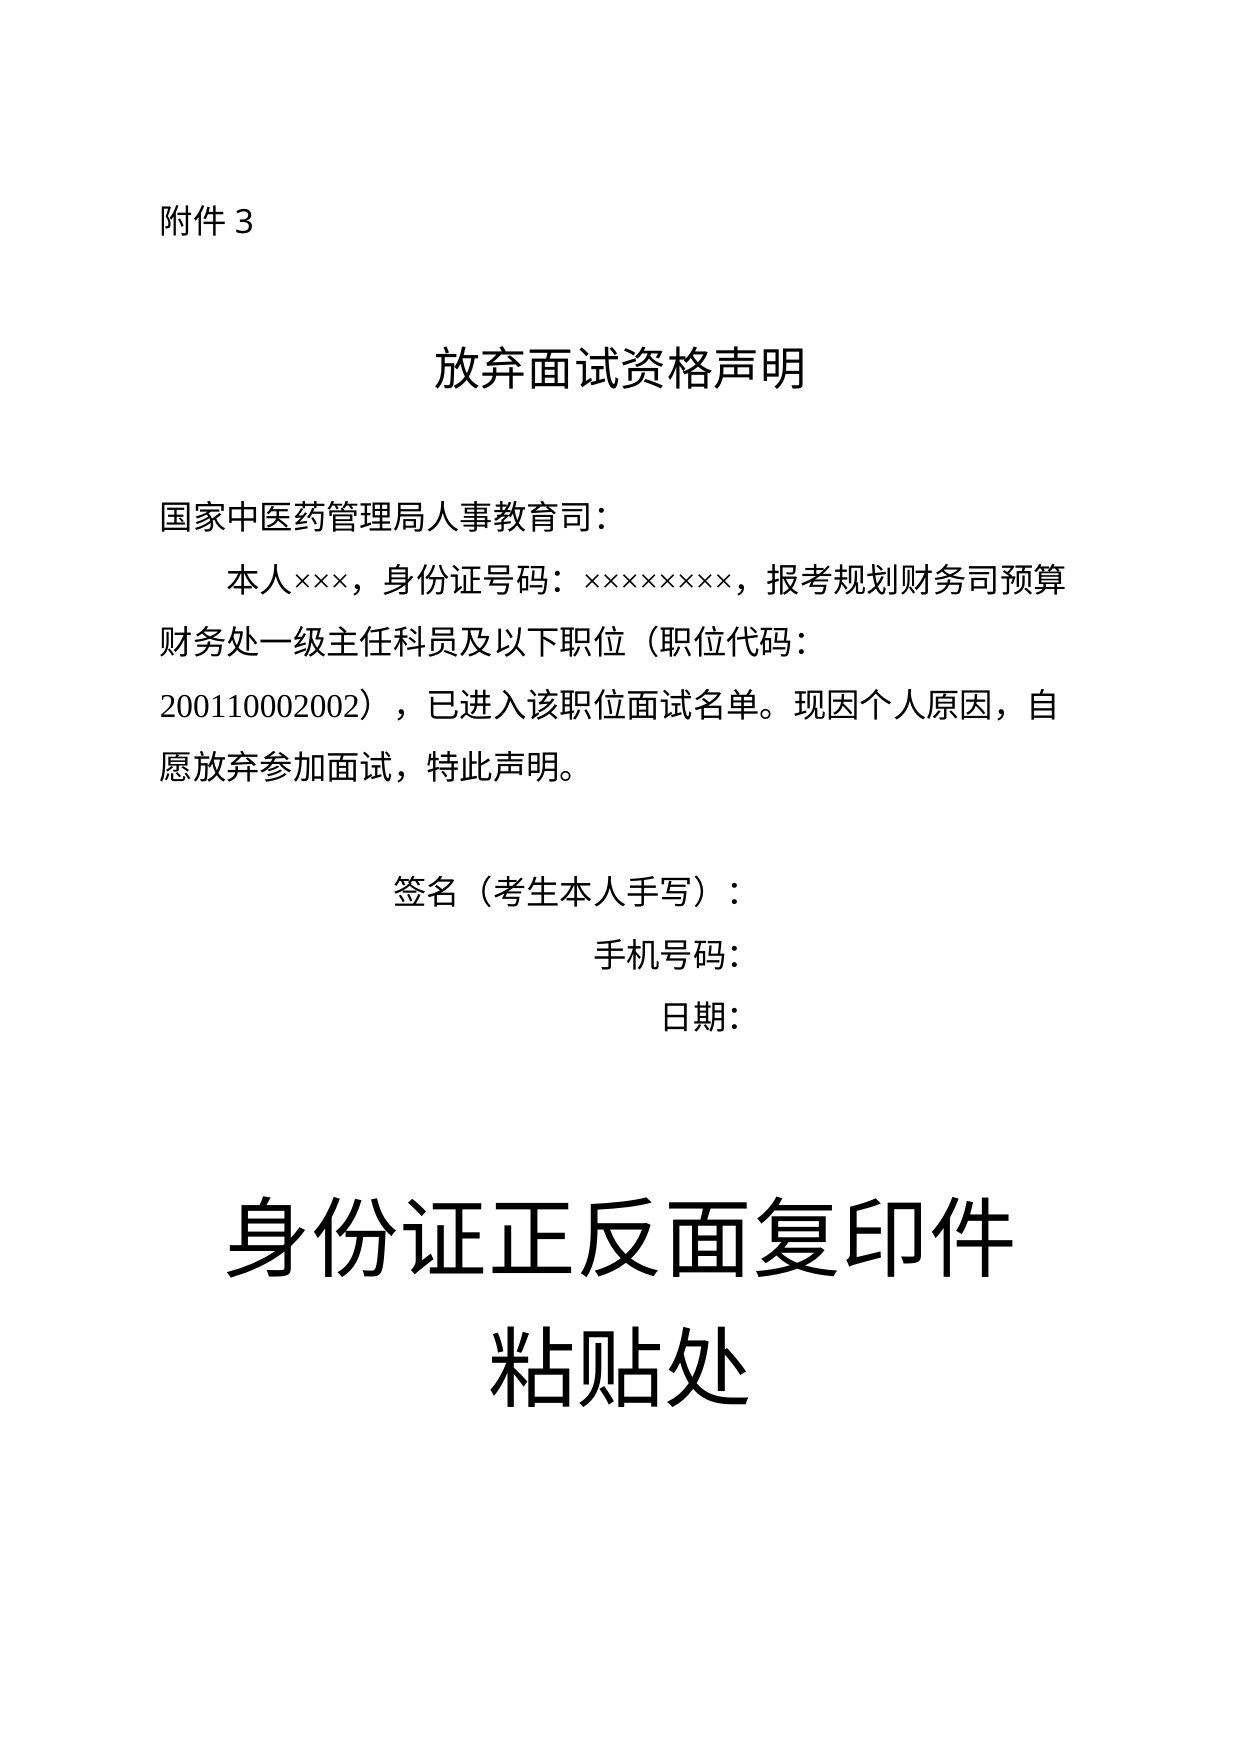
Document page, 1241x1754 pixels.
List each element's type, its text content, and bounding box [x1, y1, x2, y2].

text 身份证正反面复印件 [159, 1167, 1081, 1297]
text 签名（考生本人手写）： [159, 854, 1081, 917]
text 手机号码： [159, 917, 1081, 979]
text 放弃面试资格声明 [159, 317, 1081, 414]
text 日期： [159, 979, 1081, 1042]
text 本人×××，身份证号码：××××××××，报考规划财务司预算财务处一级主任科员及以下职位（职位代码：200110002002），已进入该职位面试名单。现因个人原因，自愿放弃参加面试，特此声明。 [159, 542, 1081, 792]
text 国家中医药管理局人事教育司： [159, 479, 1081, 542]
text 附件3 [159, 187, 1081, 252]
text 粘贴处 [159, 1297, 1081, 1427]
